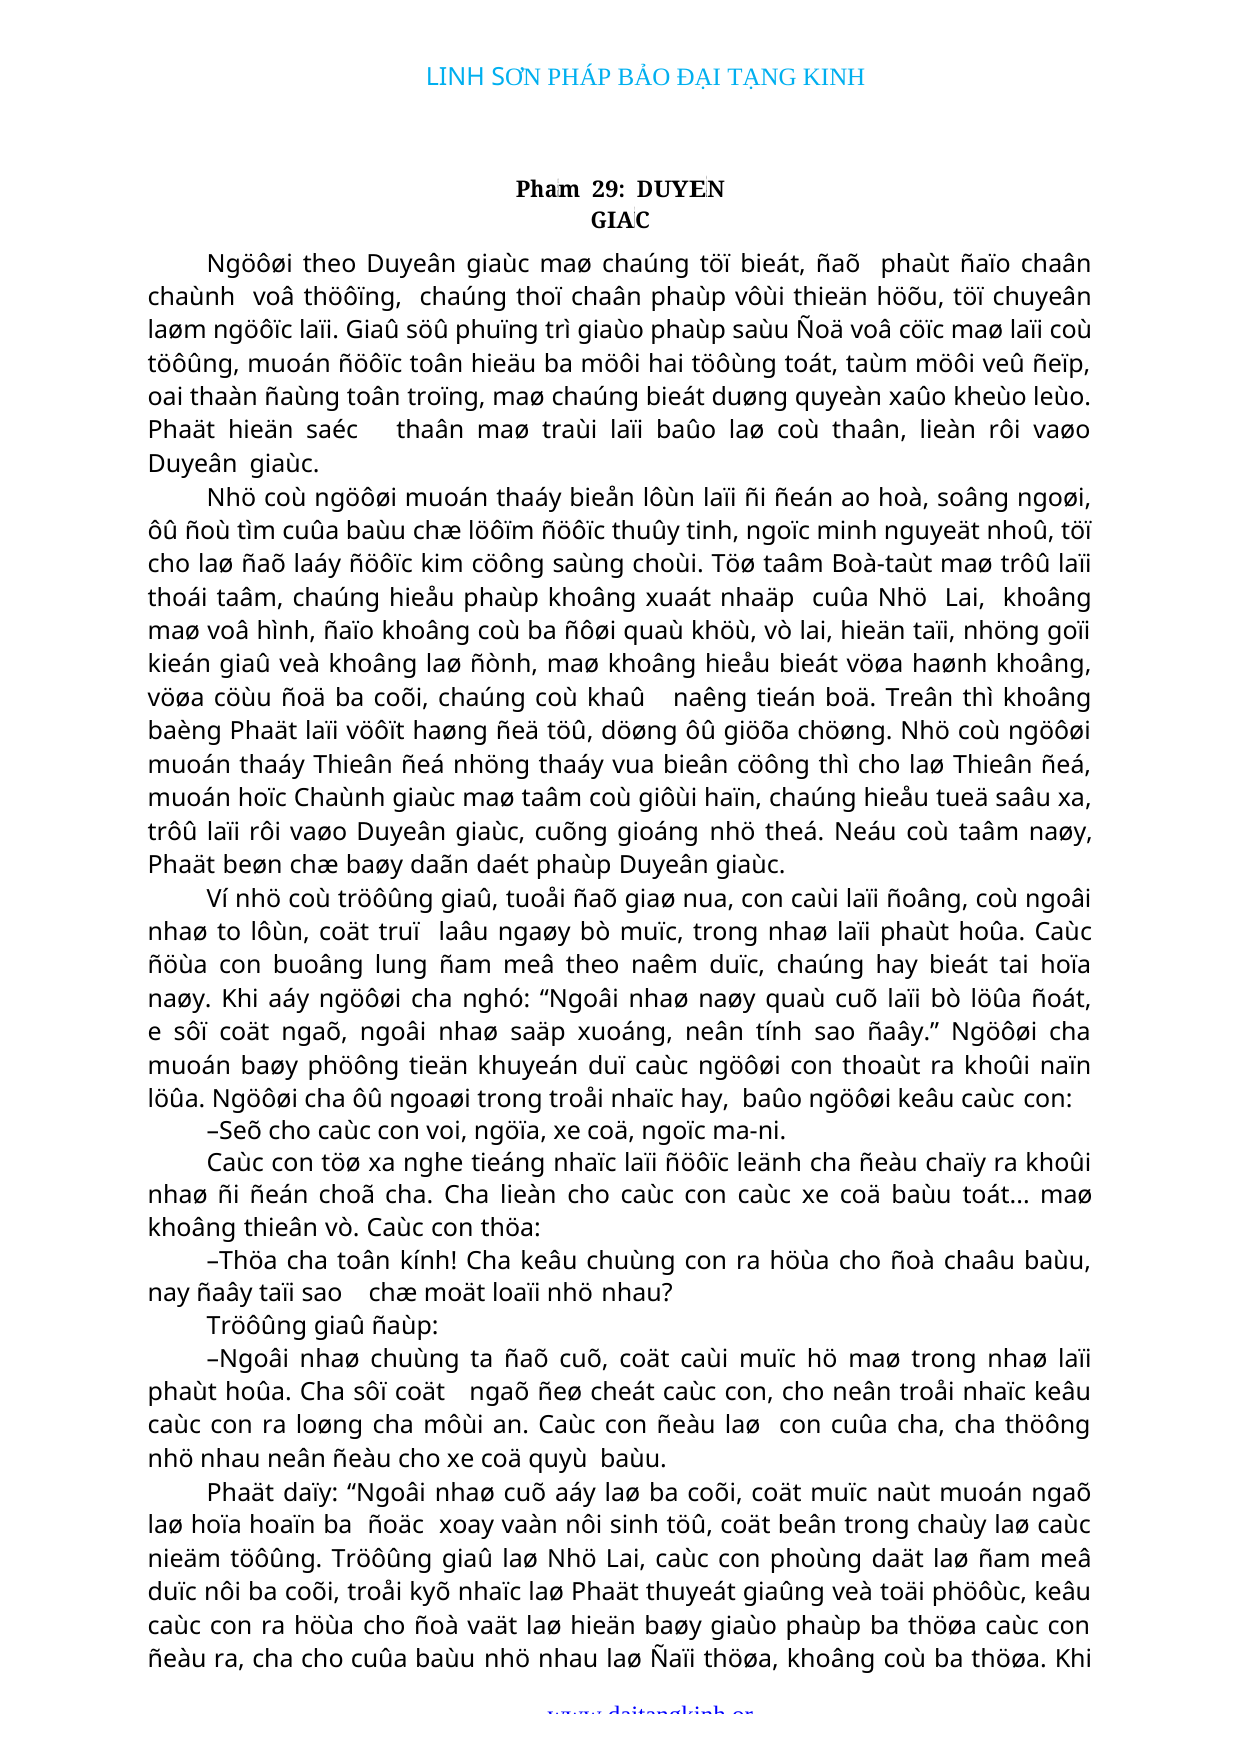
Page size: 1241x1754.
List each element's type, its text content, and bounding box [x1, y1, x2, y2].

text Ngöôøi theo Duyeân giaùc maø chaúng töï bieát, ñaõ phaùt ñaïo chaân chaùnh voâ thöôïng, chaúng thoï chaân phaùp vôùi thieän höõu, töï chuyeân laøm ngöôïc laïi. Giaû söû phuïng trì giaùo phaùp saùu Ñoä voâ cöïc maø laïi coù töôûng, muoán ñöôïc toân hieäu ba möôi hai töôùng toát, taùm möôi veû ñeïp, oai thaàn ñaùng toân troïng, maø chaúng bieát duøng quyeàn xaûo kheùo leùo. Phaät hieän saéc thaân maø traùi laïi baûo laø coù thaân, lieàn rôi vaøo Duyeân giaùc. [147, 246, 1093, 480]
text Tröôûng giaû ñaùp: [206, 1309, 1105, 1341]
text –Ngoâi nhaø chuùng ta ñaõ cuõ, coät caùi muïc hö maø trong nhaø laïi phaùt hoûa. Cha sôï coät ngaõ ñeø cheát caùc con, cho neân troåi nhaïc keâu caùc con ra loøng cha môùi an. Caùc con ñeàu laø con cuûa cha, cha thöông nhö nhau neân ñeàu cho xe coä quyù baùu. [147, 1341, 1093, 1474]
text Nhö coù ngöôøi muoán thaáy bieån lôùn laïi ñi ñeán ao hoà, soâng ngoøi, ôû ñoù tìm cuûa baùu chæ löôïm ñöôïc thuûy tinh, ngoïc minh nguyeät nhoû, töï cho laø ñaõ laáy ñöôïc kim cöông saùng choùi. Töø taâm Boà-taùt maø trôû laïi thoái taâm, chaúng hieåu phaùp khoâng xuaát nhaäp cuûa Nhö Lai, khoâng maø voâ hình, ñaïo khoâng coù ba ñôøi quaù khöù, vò lai, hieän taïi, nhöng goïi kieán giaû veà khoâng laø ñònh, maø khoâng hieåu bieát vöøa haønh khoâng, vöøa cöùu ñoä ba coõi, chaúng coù khaû naêng tieán boä. Treân thì khoâng baèng Phaät laïi vöôït haøng ñeä töû, döøng ôû giöõa chöøng. Nhö coù ngöôøi muoán thaáy Thieân ñeá nhöng thaáy vua bieân cöông thì cho laø Thieân ñeá, muoán hoïc Chaùnh giaùc maø taâm coù giôùi haïn, chaúng hieåu tueä saâu xa, trôû laïi rôi vaøo Duyeân giaùc, cuõng gioáng nhö theá. Neáu coù taâm naøy, Phaät beøn chæ baøy daãn daét phaùp Duyeân giaùc. [147, 480, 1093, 881]
text –Thöa cha toân kính! Cha keâu chuùng con ra höùa cho ñoà chaâu baùu, nay ñaây taïi sao chæ moät loaïi nhö nhau? [147, 1244, 1093, 1309]
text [147, 1474, 1093, 1675]
text –Seõ cho caùc con voi, ngöïa, xe coä, ngoïc ma-ni. [206, 1115, 1105, 1146]
text Phaåm 29: DUYEÂN GIAÙC [484, 173, 756, 235]
text Caùc con töø xa nghe tieáng nhaïc laïi ñöôïc leänh cha ñeàu chaïy ra khoûi nhaø ñi ñeán choã cha. Cha lieàn cho caùc con caùc xe coä baùu toát... maø khoâng thieân vò. Caùc con thöa: [147, 1146, 1093, 1244]
text Ví nhö coù tröôûng giaû, tuoåi ñaõ giaø nua, con caùi laïi ñoâng, coù ngoâi nhaø to lôùn, coät truï laâu ngaøy bò muïc, trong nhaø laïi phaùt hoûa. Caùc ñöùa con buoâng lung ñam meâ theo naêm duïc, chaúng hay bieát tai hoïa naøy. Khi aáy ngöôøi cha nghó: “Ngoâi nhaø naøy quaù cuõ laïi bò löûa ñoát, e sôï coät ngaõ, ngoâi nhaø saäp xuoáng, neân tính sao ñaây.” Ngöôøi cha muoán baøy phöông tieän khuyeán duï caùc ngöôøi con thoaùt ra khoûi naïn löûa. Ngöôøi cha ôû ngoaøi trong troåi nhaïc hay, baûo ngöôøi keâu caùc con: [147, 881, 1093, 1115]
